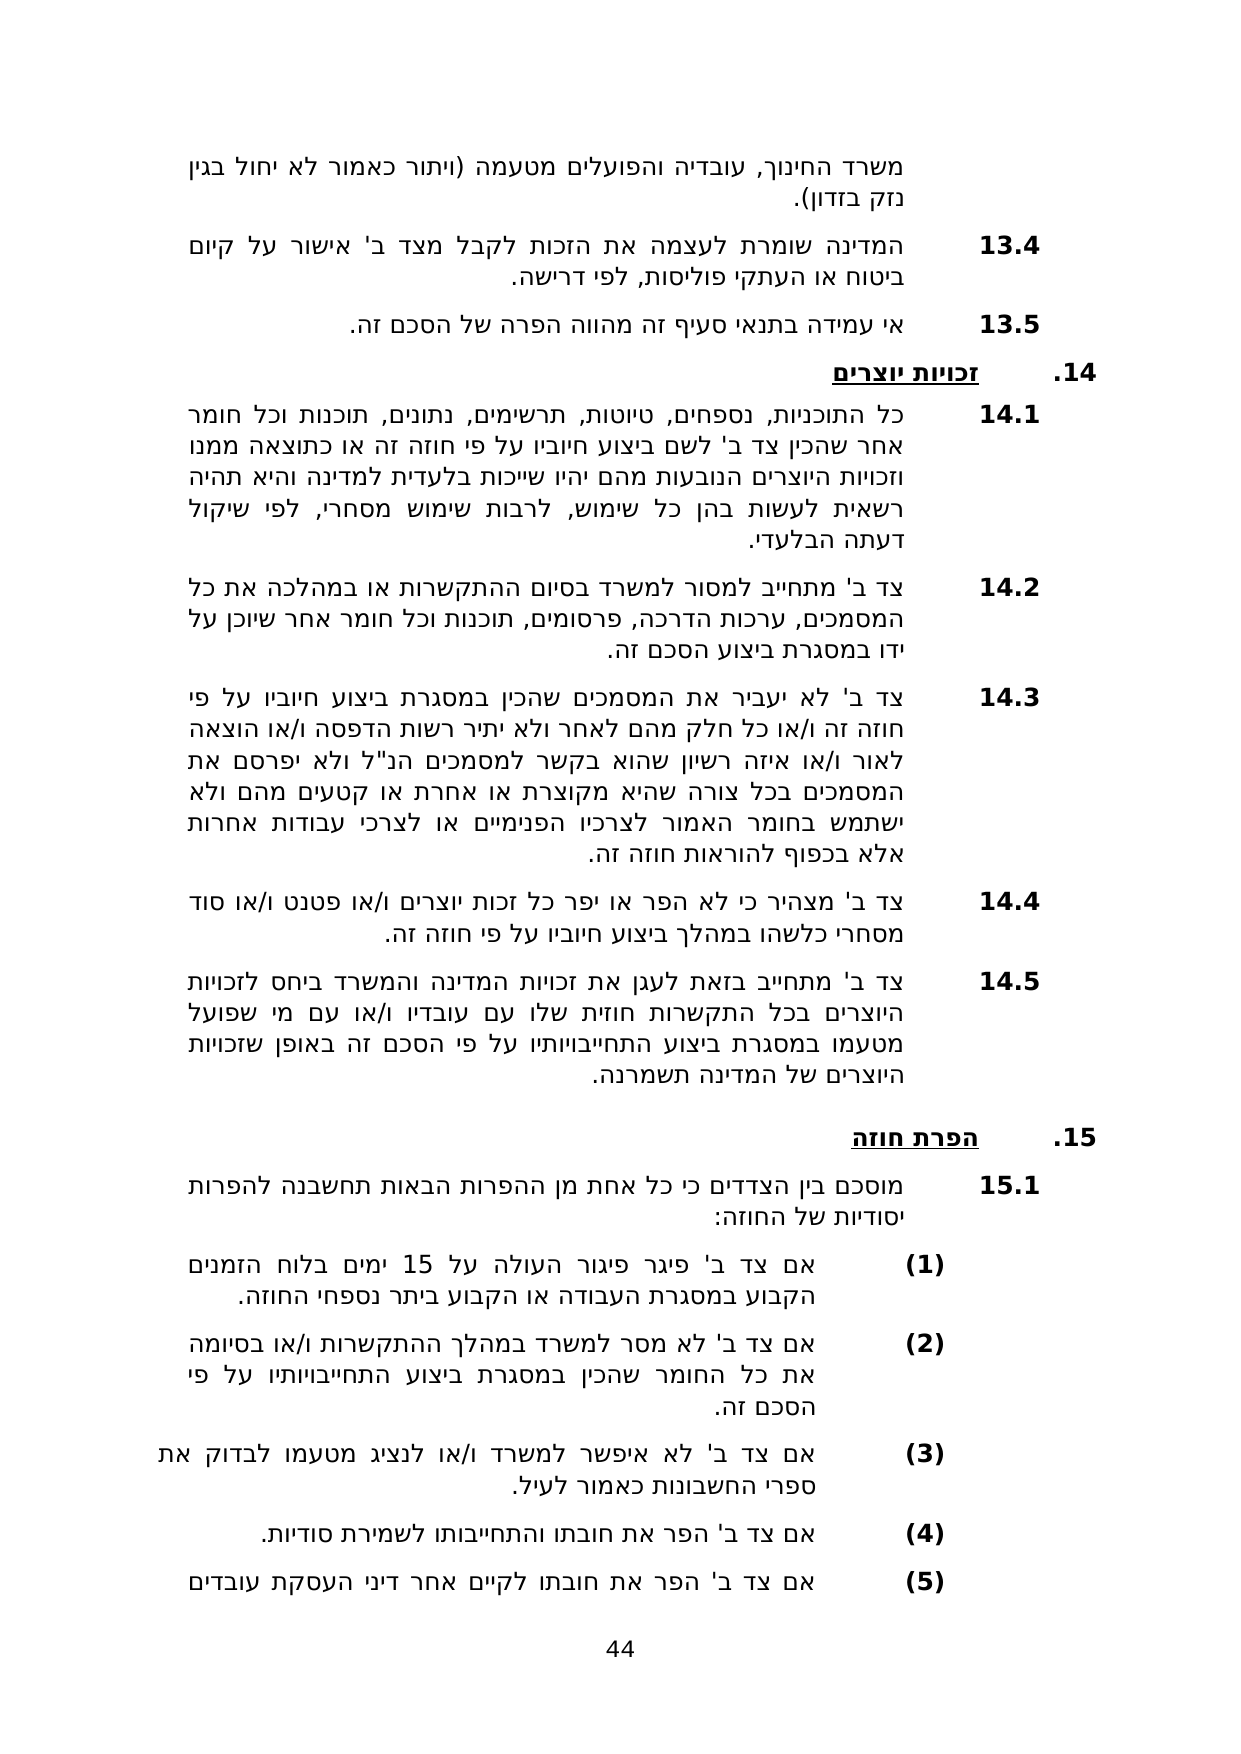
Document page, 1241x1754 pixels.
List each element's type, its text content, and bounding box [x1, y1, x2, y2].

list אם צד ב' הפר את חובתו והתחייבותו לשמירת סודיות. [187, 1517, 905, 1548]
list אי עמידה בתנאי סעיף זה מהווה הפרה של הסכם זה. [187, 308, 979, 339]
list צד ב' לא יעביר את המסמכים שהכין במסגרת ביצוע חיוביו על פי חוזה זה ו/או כל חלק מהם לאחר ולא יתיר רשות הדפסה ו/או הוצאה לאור ו/או איזה רשיון שהוא בקשר למסמכים הנ"ל ולא יפרסם את המסמכים בכל צורה שהיא מקוצרת או אחרת או קטעים מהם ולא ישתמש בחומר האמור לצרכיו הפנימיים או לצרכי עבודות אחרות אלא בכפוף להוראות חוזה זה. [187, 681, 979, 869]
list אם צד ב' לא איפשר למשרד ו/או לנציג מטעמו לבדוק את ספרי החשבונות כאמור לעיל. [158, 1437, 905, 1500]
list מוסכם בין הצדדים כי כל אחת מן ההפרות הבאות תחשבנה להפרות יסודיות של החוזה: [187, 1169, 979, 1231]
list כל התוכניות, נספחים, טיוטות, תרשימים, נתונים, תוכנות וכל חומר אחר שהכין צד ב' לשם ביצוע חיוביו על פי חוזה זה או כתוצאה ממנו וזכויות היוצרים הנובעות מהם יהיו שייכות בלעדית למדינה והיא תהיה רשאית לעשות בהן כל שימוש, לרבות שימוש מסחרי, לפי שיקול דעתה הבלעדי. [187, 398, 979, 554]
list הפרת חוזה [187, 1121, 1053, 1152]
list המדינה שומרת לעצמה את הזכות לקבל מצד ב' אישור על קיום ביטוח או העתקי פוליסות, לפי דרישה. [187, 229, 979, 292]
list צד ב' מצהיר כי לא הפר או יפר כל זכות יוצרים ו/או פטנט ו/או סוד מסחרי כלשהו במהלך ביצוע חיוביו על פי חוזה זה. [187, 885, 979, 948]
list צד ב' מתחייב למסור למשרד בסיום ההתקשרות או במהלכה את כל המסמכים, ערכות הדרכה, פרסומים, תוכנות וכל חומר אחר שיוכן על ידו במסגרת ביצוע הסכם זה. [187, 571, 979, 664]
list אם צד ב' לא מסר למשרד במהלך ההתקשרות ו/או בסיומה את כל החומר שהכין במסגרת ביצוע התחייבויותיו על פי הסכם זה. [187, 1327, 905, 1421]
list זכויות יוצרים [187, 356, 1053, 387]
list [187, 150, 979, 212]
list אם צד ב' פיגר פיגור העולה על 15 ימים בלוח הזמנים הקבוע במסגרת העבודה או הקבוע ביתר נספחי החוזה. [187, 1248, 905, 1310]
list צד ב' מתחייב בזאת לעגן את זכויות המדינה והמשרד ביחס לזכויות היוצרים בכל התקשרות חוזית שלו עם עובדיו ו/או עם מי שפועל מטעמו במסגרת ביצוע התחייבויותיו על פי הסכם זה באופן שזכויות היוצרים של המדינה תשמרנה. [187, 964, 979, 1089]
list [187, 1564, 905, 1596]
